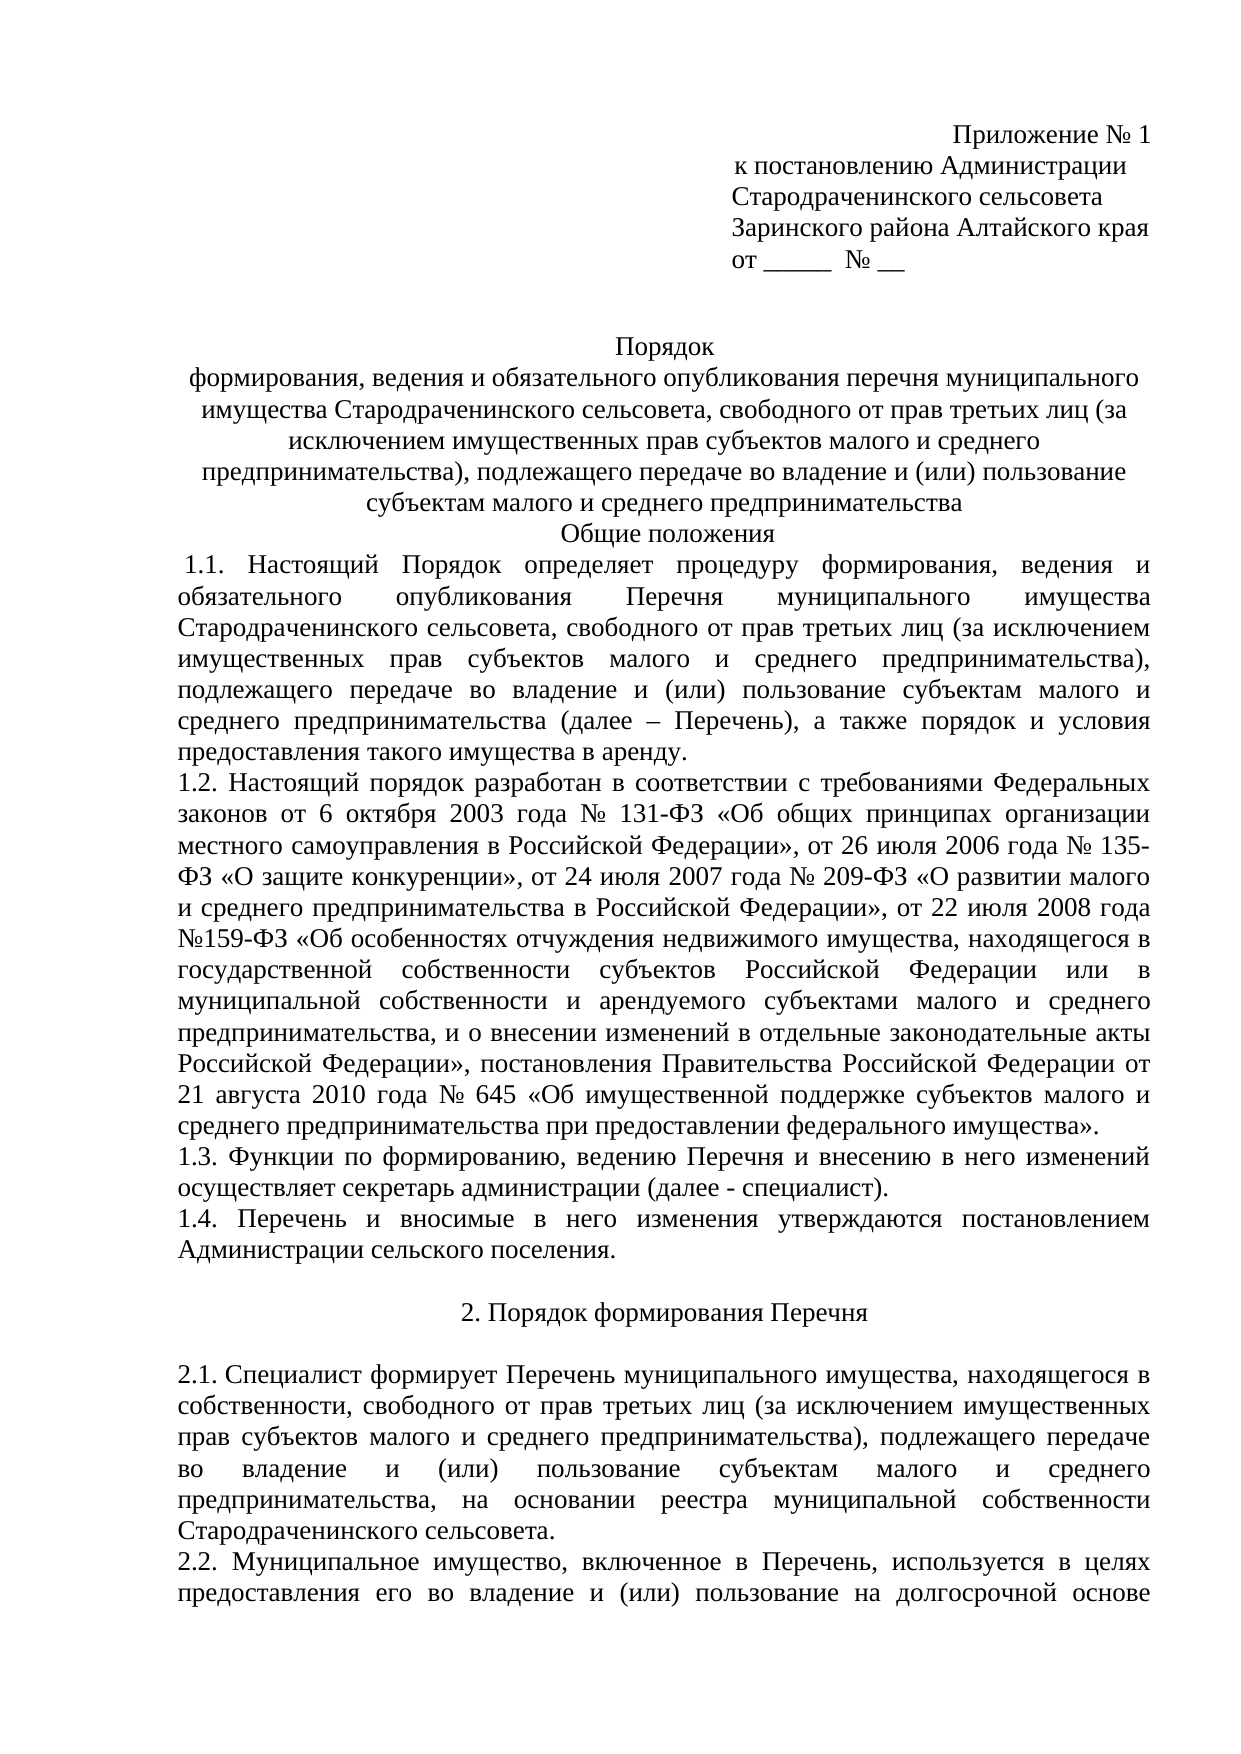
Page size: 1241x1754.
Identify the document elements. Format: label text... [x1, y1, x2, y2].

text 1.4. Перечень и вносимые в него изменения утверждаются постановлением Администрации сельского поселения. [177, 1202, 1152, 1265]
text 2. Порядок формирования Перечня [177, 1296, 1152, 1327]
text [177, 1545, 1152, 1607]
text Порядок [177, 330, 1152, 362]
text формирования, ведения и обязательного опубликования перечня муниципального имущества Стародраченинского сельсовета, свободного от прав третьих лиц (за исключением имущественных прав субъектов малого и среднего предпринимательства), подлежащего передаче во владение и (или) пользование субъектам малого и среднего предпринимательства [177, 362, 1152, 517]
text 1.2. Настоящий порядок разработан в соответствии с требованиями Федеральных законов от 6 октября 2003 года № 131-ФЗ «Об общих принципах организации местного самоуправления в Российской Федерации», от 26 июля 2006 года № 135-ФЗ «О защите конкуренции», от 24 июля 2007 года № 209-ФЗ «О развитии малого и среднего предпринимательства в Российской Федерации», от 22 июля 2008 года №159-ФЗ «Об особенностях отчуждения недвижимого имущества, находящегося в государственной собственности субъектов Российской Федерации или в муниципальной собственности и арендуемого субъектами малого и среднего предпринимательства, и о внесении изменений в отдельные законодательные акты Российской Федерации», постановления Правительства Российской Федерации от 21 августа 2010 года № 645 «Об имущественной поддержке субъектов малого и среднего предпринимательства при предоставлении федерального имущества». [177, 766, 1152, 1140]
text 1.3. Функции по формированию, ведению Перечня и внесению в него изменений осуществляет секретарь администрации (далее - специалист). [177, 1140, 1152, 1202]
text Приложение № 1 [177, 118, 1152, 149]
text 2.1. Специалист формирует Перечень муниципального имущества, находящегося в собственности, свободного от прав третьих лиц (за исключением имущественных прав субъектов малого и среднего предпринимательства), подлежащего передаче во владение и (или) пользование субъектам малого и среднего предпринимательства, на основании реестра муниципальной собственности Стародраченинского сельсовета. [177, 1358, 1152, 1545]
text к постановлению Администрации [177, 149, 1152, 180]
text от _____ № __ [177, 243, 1152, 274]
text Заринского района Алтайского края [177, 212, 1152, 243]
text Стародраченинского сельсовета [177, 180, 1152, 212]
text 1.1. Настоящий Порядок определяет процедуру формирования, ведения и обязательного опубликования Перечня муниципального имущества Стародраченинского сельсовета, свободного от прав третьих лиц (за исключением имущественных прав субъектов малого и среднего предпринимательства), подлежащего передаче во владение и (или) пользование субъектам малого и среднего предпринимательства (далее – Перечень), а также порядок и условия предоставления такого имущества в аренду. [177, 548, 1152, 766]
text Общие положения [177, 517, 1152, 548]
